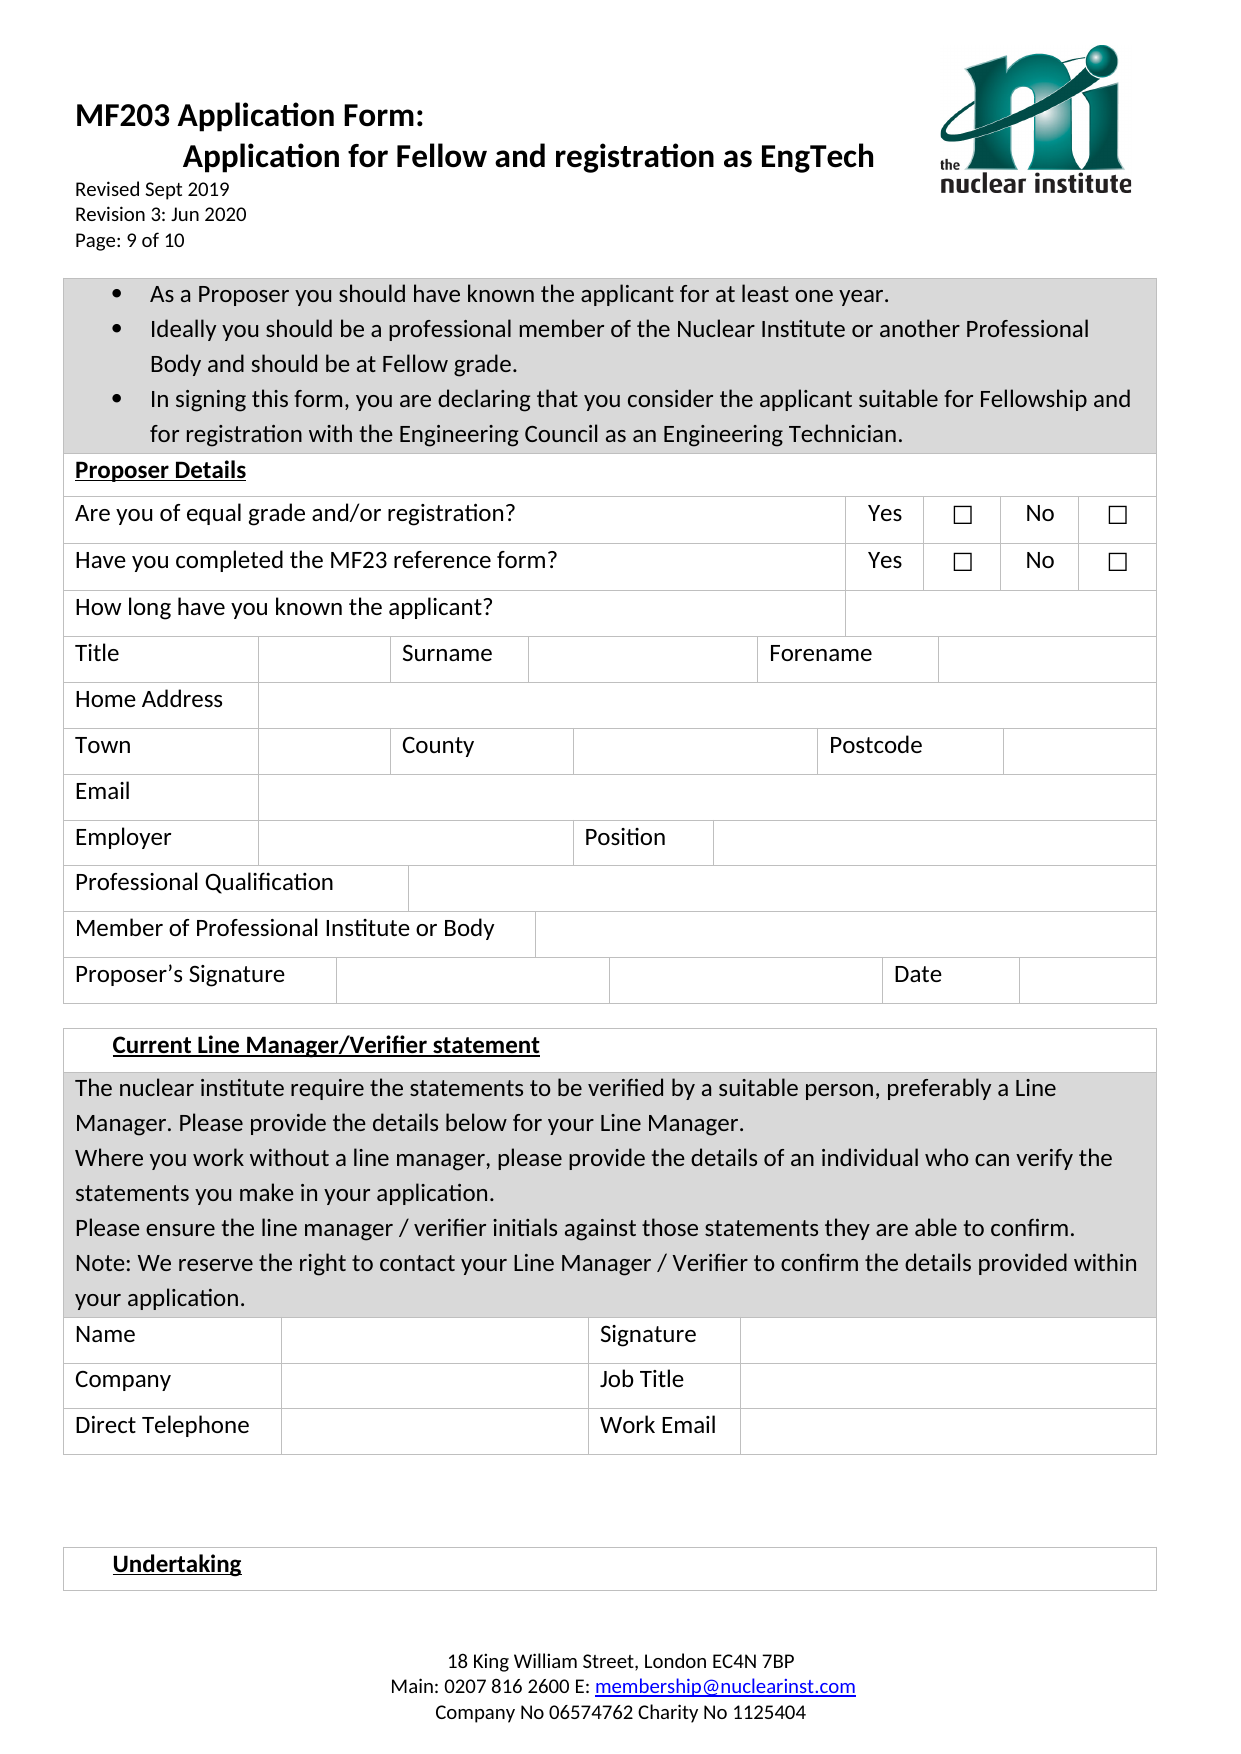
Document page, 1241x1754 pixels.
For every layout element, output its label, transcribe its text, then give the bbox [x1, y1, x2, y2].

table_header Undertaking [64, 1548, 1156, 1590]
table_cell [259, 775, 1156, 819]
table_cell [1020, 958, 1156, 1003]
table_cell [574, 729, 817, 774]
table_cell Town [64, 729, 258, 774]
table_cell Date [883, 958, 1019, 1003]
table_cell As a Proposer you should have known the applicant for at least one year. Ideally you should be a professional member of the Nuclear Institute or another Professional Body and should be at Fellow grade. In signing this form, you are declaring that you consider the applicant suitable for Fellowship and for registration with the Engineering Council as an Engineering Technician. [64, 279, 1156, 453]
table_header Current Line Manager/Verifier statement [64, 1029, 1156, 1072]
table_cell Forename [758, 637, 938, 682]
table_cell Proposer Details [64, 454, 1156, 496]
table_cell [337, 958, 609, 1003]
table_cell Are you of equal grade and/or registration? [64, 497, 845, 543]
table_cell Surname [391, 637, 528, 682]
table_cell Work Email [589, 1409, 740, 1454]
table_cell Employer [64, 821, 258, 865]
table_cell No [1001, 497, 1078, 543]
table_cell County [391, 729, 573, 774]
table_cell No [1001, 544, 1078, 590]
table_cell [924, 497, 1000, 543]
table_cell Yes [846, 544, 923, 590]
table_cell [741, 1409, 1156, 1454]
table_cell [282, 1318, 588, 1362]
picture [940, 45, 1132, 193]
table_cell [259, 729, 390, 774]
table_cell [924, 544, 1000, 590]
table_cell [714, 821, 1156, 865]
table_cell Email [64, 775, 258, 819]
table_cell [282, 1364, 588, 1408]
table_cell [536, 912, 1156, 957]
table_cell [409, 866, 1156, 911]
table_cell Postcode [818, 729, 1003, 774]
table_cell The nuclear institute require the statements to be verified by a suitable person, preferably a Line Manager. Please provide the details below for your Line Manager. Where you work without a line manager, please provide the details of an individual who can verify the statements you make in your application. Please ensure the line manager / verifier initials against those statements they are able to confirm. Note: We reserve the right to contact your Line Manager / Verifier to confirm the details provided within your application. [64, 1073, 1156, 1317]
table_cell [846, 591, 1156, 636]
table_cell Member of Professional Institute or Body [64, 912, 535, 957]
table_cell Home Address [64, 683, 258, 728]
table_cell Direct Telephone [64, 1409, 281, 1454]
table_cell [259, 637, 390, 682]
table_cell Job Title [589, 1364, 740, 1408]
table_cell [610, 958, 882, 1003]
table_cell [1079, 497, 1156, 543]
table_cell [1079, 544, 1156, 590]
table_cell [259, 821, 573, 865]
table_cell [282, 1409, 588, 1454]
table_cell Title [64, 637, 258, 682]
table_cell Signature [589, 1318, 740, 1362]
table_cell Position [574, 821, 713, 865]
table_cell Name [64, 1318, 281, 1362]
table_cell [529, 637, 757, 682]
table_cell Yes [846, 497, 923, 543]
table_cell Proposer’s Signature [64, 958, 336, 1003]
table_cell Professional Qualification [64, 866, 408, 911]
table_cell [1004, 729, 1156, 774]
table_cell [741, 1364, 1156, 1408]
table_cell [939, 637, 1156, 682]
table_cell [741, 1318, 1156, 1362]
table_cell Company [64, 1364, 281, 1408]
table_cell Have you completed the MF23 reference form? [64, 544, 845, 590]
table_cell [259, 683, 1156, 728]
table_cell How long have you known the applicant? [64, 591, 845, 636]
